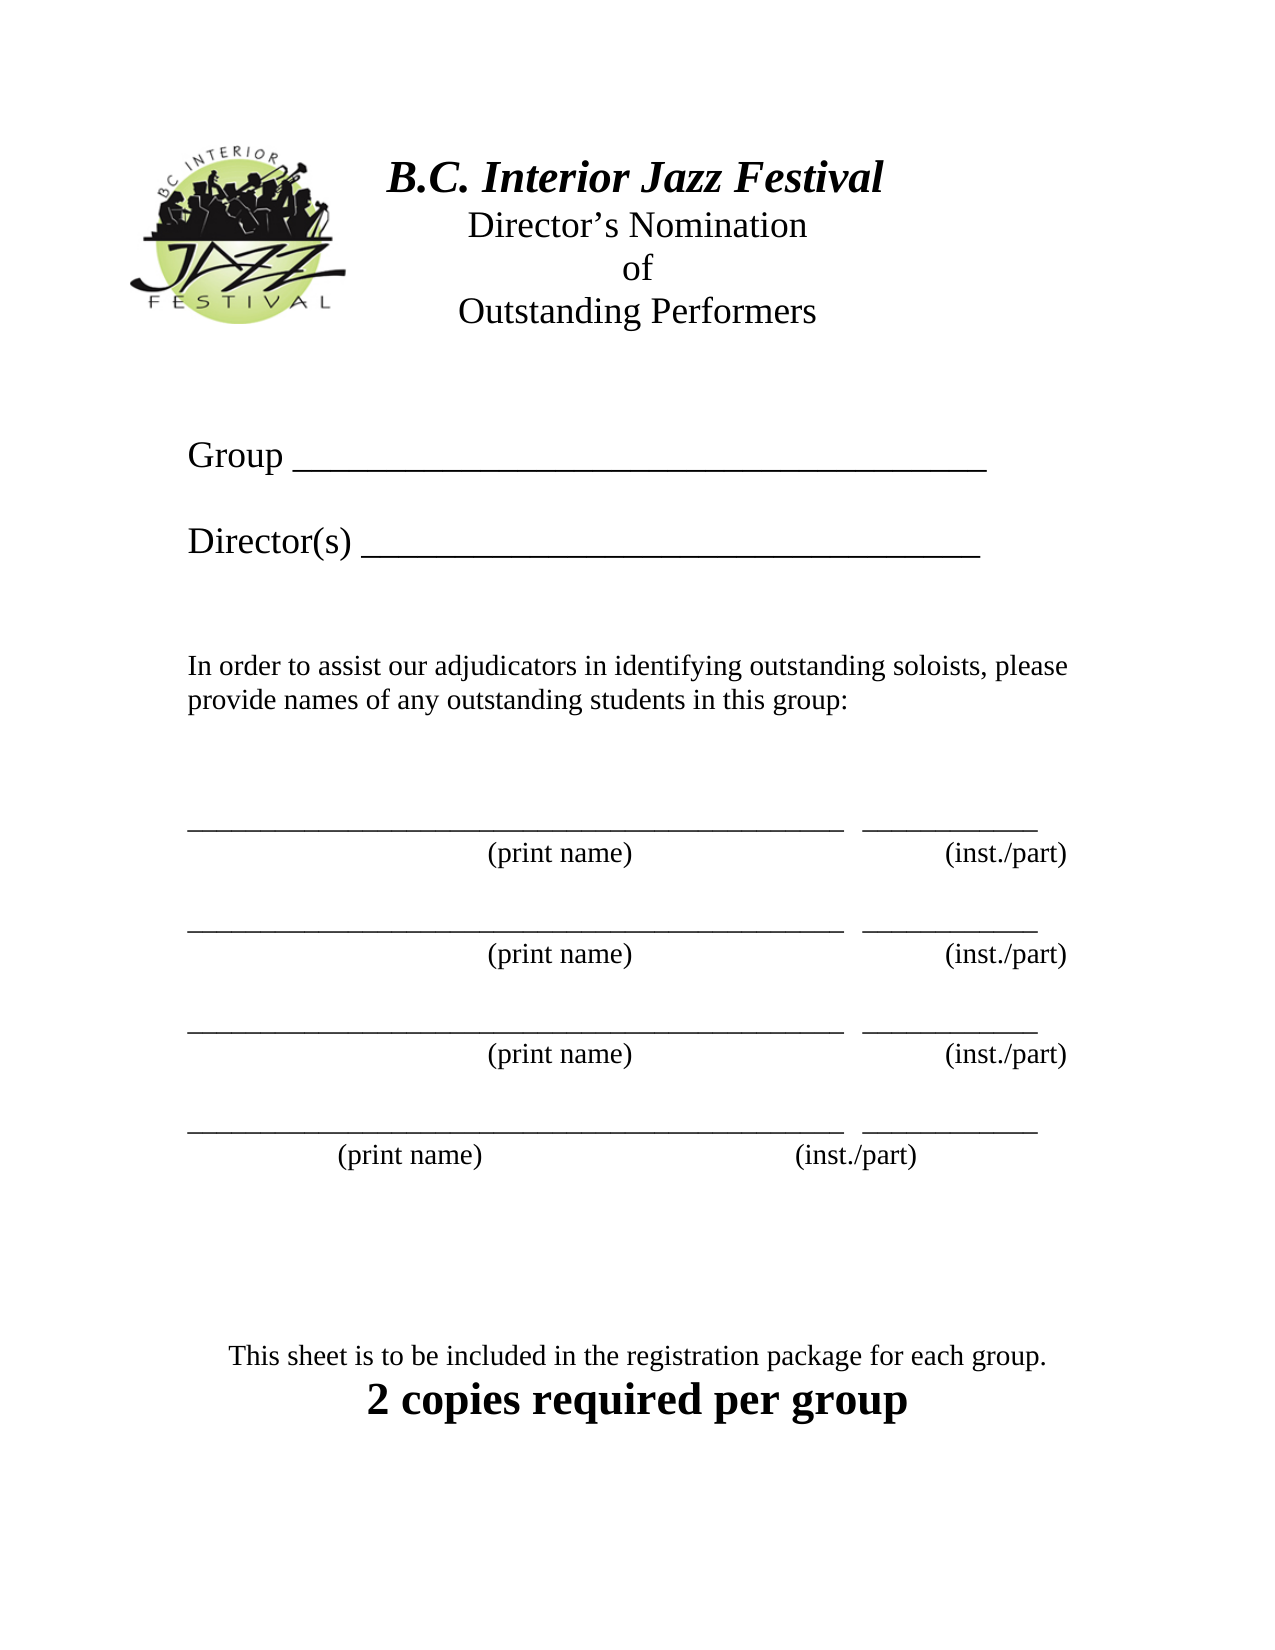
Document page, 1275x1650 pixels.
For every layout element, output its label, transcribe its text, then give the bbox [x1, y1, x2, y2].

text _____________________________________________ ____________ (print name) (inst./part) [187, 902, 1087, 969]
text Director(s) _________________________________ [187, 519, 1087, 562]
text B.C. Interior Jazz Festival [348, 150, 1087, 203]
text 2 copies required per group [187, 1372, 1087, 1424]
text In order to assist our adjudicators in identifying outstanding soloists, please provide names of any outstanding students in this group: [187, 648, 1087, 715]
text (print name) (inst./part) [187, 1137, 1087, 1171]
text _____________________________________________ ____________ (print name) (inst./part) [187, 1003, 1087, 1070]
text This sheet is to be included in the registration package for each group. [187, 1338, 1087, 1372]
text _____________________________________________ ____________ [187, 1103, 1087, 1137]
picture [129, 145, 348, 324]
text Director’s Nomination [348, 203, 1087, 246]
text of [348, 246, 1087, 289]
text Outstanding Performers [187, 289, 1087, 332]
text Group _____________________________________ [187, 433, 1087, 476]
text _____________________________________________ ____________ (print name) (inst./part) [187, 802, 1087, 869]
